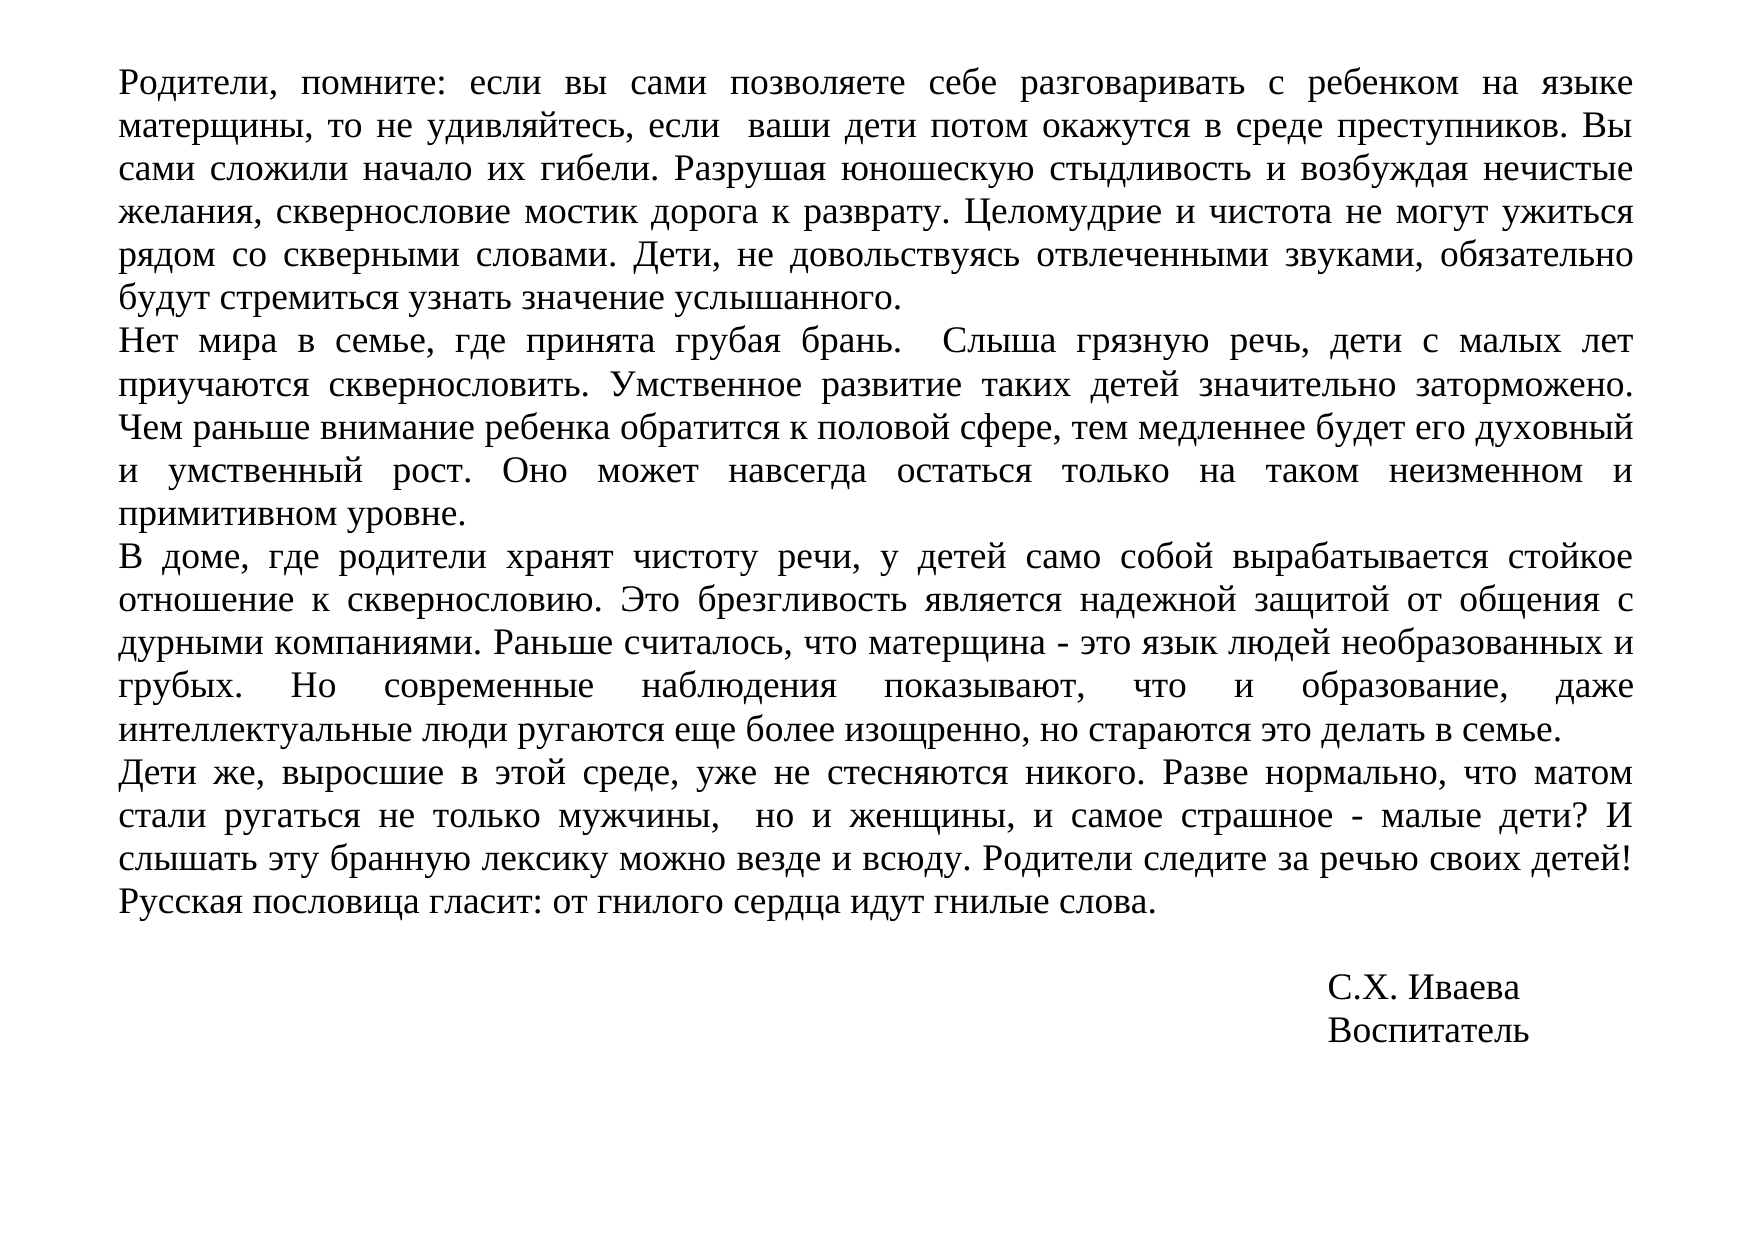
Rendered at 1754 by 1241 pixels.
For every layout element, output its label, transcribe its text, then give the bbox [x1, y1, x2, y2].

text В доме, где родители хранят чистоту речи, у детей само собой вырабатывается стойкое отношение к сквернословию. Это брезгливость является надежной защитой от общения с дурными компаниями. Раньше считалось, что матерщина - это язык людей необразованных и грубых. Но современные наблюдения показывают, что и образование, даже интеллектуальные люди ругаются еще более изощренно, но стараются это делать в семье. [118, 533, 1636, 749]
text Дети же, выросшие в этой среде, уже не стесняются никого. Разве нормально, что матом стали ругаться не только мужчины, но и женщины, и самое страшное - малые дети? И слышать эту бранную лексику можно везде и всюду. Родители следите за речью своих детей! Русская пословица гласит: от гнилого сердца идут гнилые слова. [118, 749, 1636, 922]
text Воспитатель [118, 1008, 1636, 1051]
text Родители, помните: если вы сами позволяете себе разговаривать с ребенком на языке матерщины, то не удивляйтесь, если ваши дети потом окажутся в среде преступников. Вы сами сложили начало их гибели. Разрушая юношескую стыдливость и возбуждая нечистые желания, сквернословие мостик дорога к разврату. Целомудрие и чистота не могут ужиться рядом со скверными словами. Дети, не довольствуясь отвлеченными звуками, обязательно будут стремиться узнать значение услышанного. [118, 59, 1636, 318]
text Нет мира в семье, где принята грубая брань. Слыша грязную речь, дети с малых лет приучаются сквернословить. Умственное развитие таких детей значительно заторможено. Чем раньше внимание ребенка обратится к половой сфере, тем медленнее будет его духовный и умственный рост. Оно может навсегда остаться только на таком неизменном и примитивном уровне. [118, 318, 1636, 533]
text С.Х. Иваева [118, 965, 1636, 1008]
